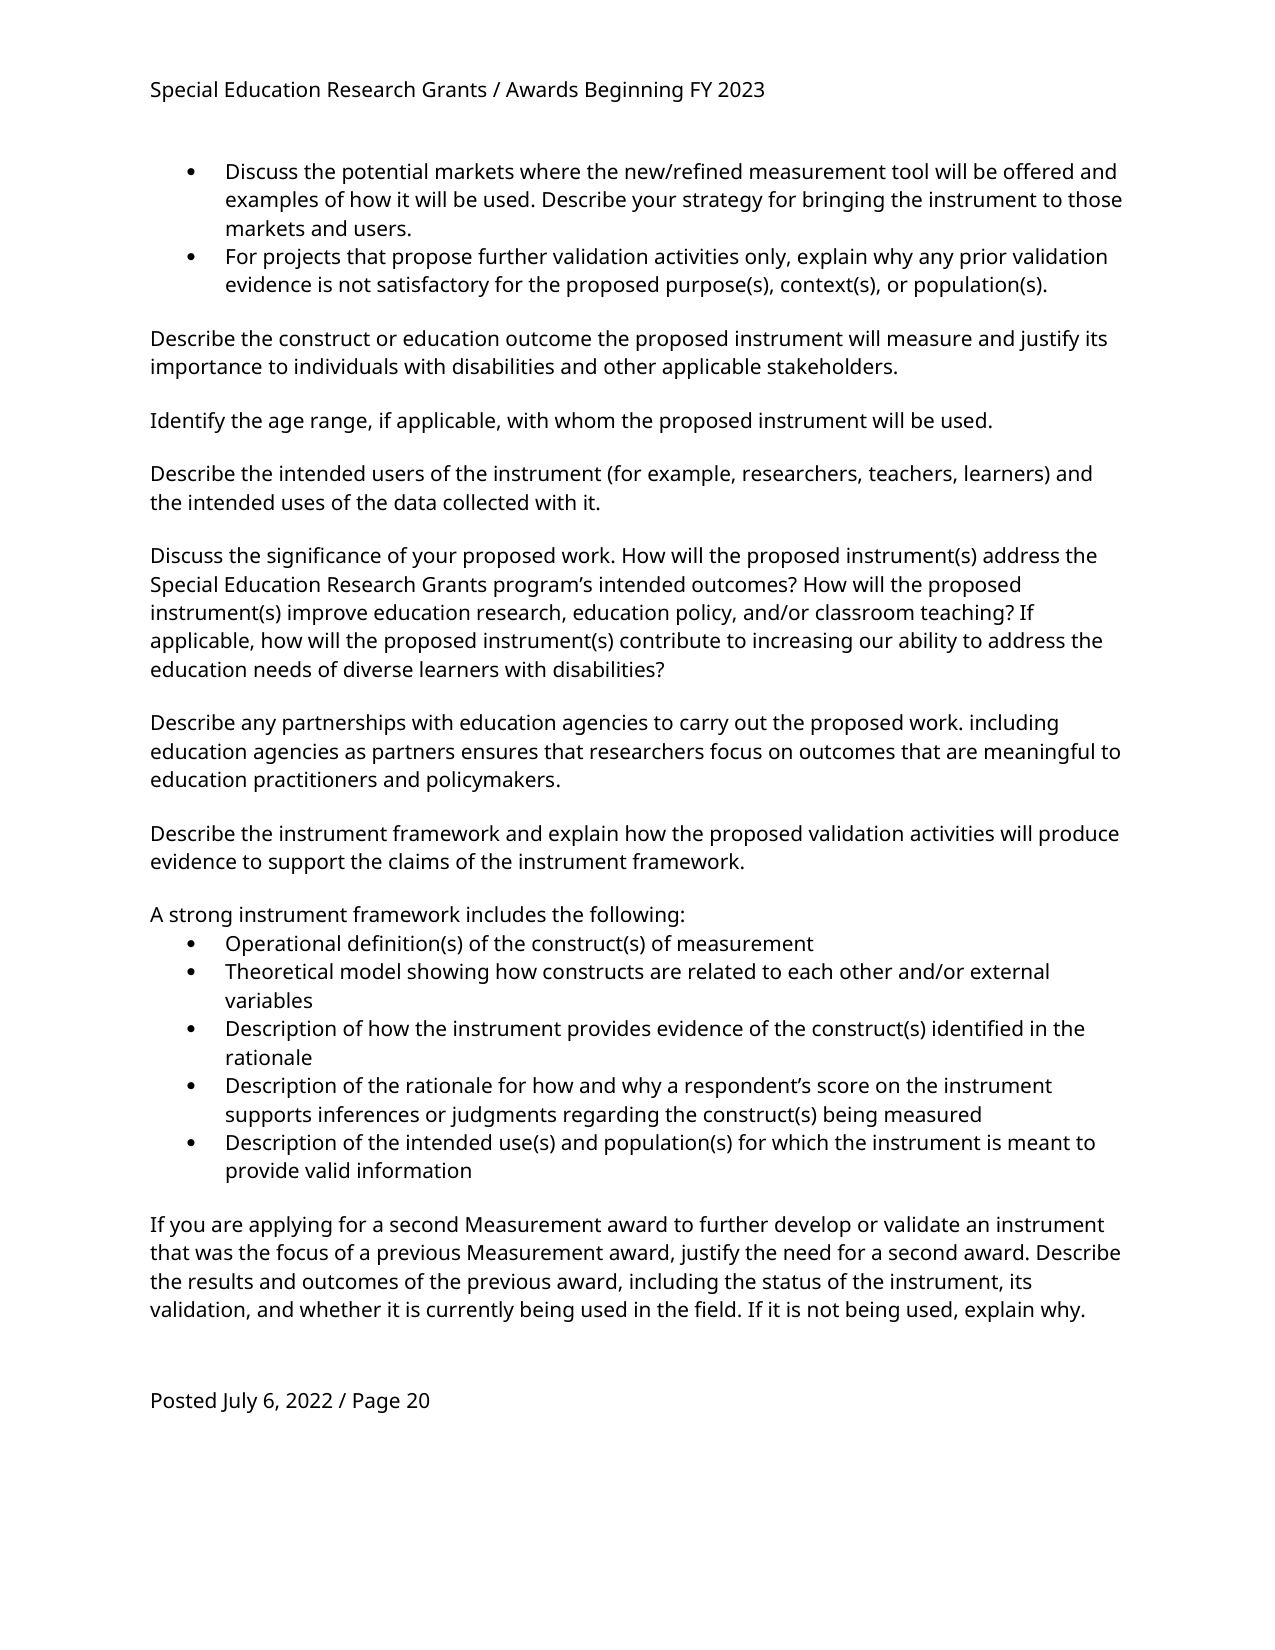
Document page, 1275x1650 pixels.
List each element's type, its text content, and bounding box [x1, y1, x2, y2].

text Describe the construct or education outcome the proposed instrument will measure and justify its importance to individuals with disabilities and other applicable stakeholders. [150, 324, 1125, 381]
text Describe the instrument framework and explain how the proposed validation activities will produce evidence to support the claims of the instrument framework. [150, 819, 1125, 876]
list Description of the intended use(s) and population(s) for which the instrument is meant to provide valid information [187, 1128, 1125, 1185]
text Describe any partnerships with education agencies to carry out the proposed work. including education agencies as partners ensures that researchers focus on outcomes that are meaningful to education practitioners and policymakers. [150, 708, 1125, 794]
text If you are applying for a second Measurement award to further develop or validate an instrument that was the focus of a previous Measurement award, justify the need for a second award. Describe the results and outcomes of the previous award, including the status of the instrument, its validation, and whether it is currently being used in the field. If it is not being used, explain why. [150, 1210, 1125, 1324]
text A strong instrument framework includes the following: [150, 901, 1125, 929]
text Describe the intended users of the instrument (for example, researchers, teachers, learners) and the intended uses of the data collected with it. [150, 459, 1125, 516]
list Theoretical model showing how constructs are related to each other and/or external variables [187, 957, 1125, 1014]
list Operational definition(s) of the construct(s) of measurement [187, 929, 1125, 957]
text Identify the age range, if applicable, with whom the proposed instrument will be used. [150, 406, 1125, 434]
list Discuss the potential markets where the new/refined measurement tool will be offered and examples of how it will be used. Describe your strategy for bringing the instrument to those markets and users. [187, 157, 1125, 242]
list Description of the rationale for how and why a respondent’s score on the instrument supports inferences or judgments regarding the construct(s) being measured [187, 1071, 1125, 1128]
text Discuss the significance of your proposed work. How will the proposed instrument(s) address the Special Education Research Grants program’s intended outcomes? How will the proposed instrument(s) improve education research, education policy, and/or classroom teaching? If applicable, how will the proposed instrument(s) contribute to increasing our ability to address the education needs of diverse learners with disabilities? [150, 541, 1125, 683]
list For projects that propose further validation activities only, explain why any prior validation evidence is not satisfactory for the proposed purpose(s), context(s), or population(s). [187, 242, 1125, 299]
list Description of how the instrument provides evidence of the construct(s) identified in the rationale [187, 1014, 1125, 1071]
